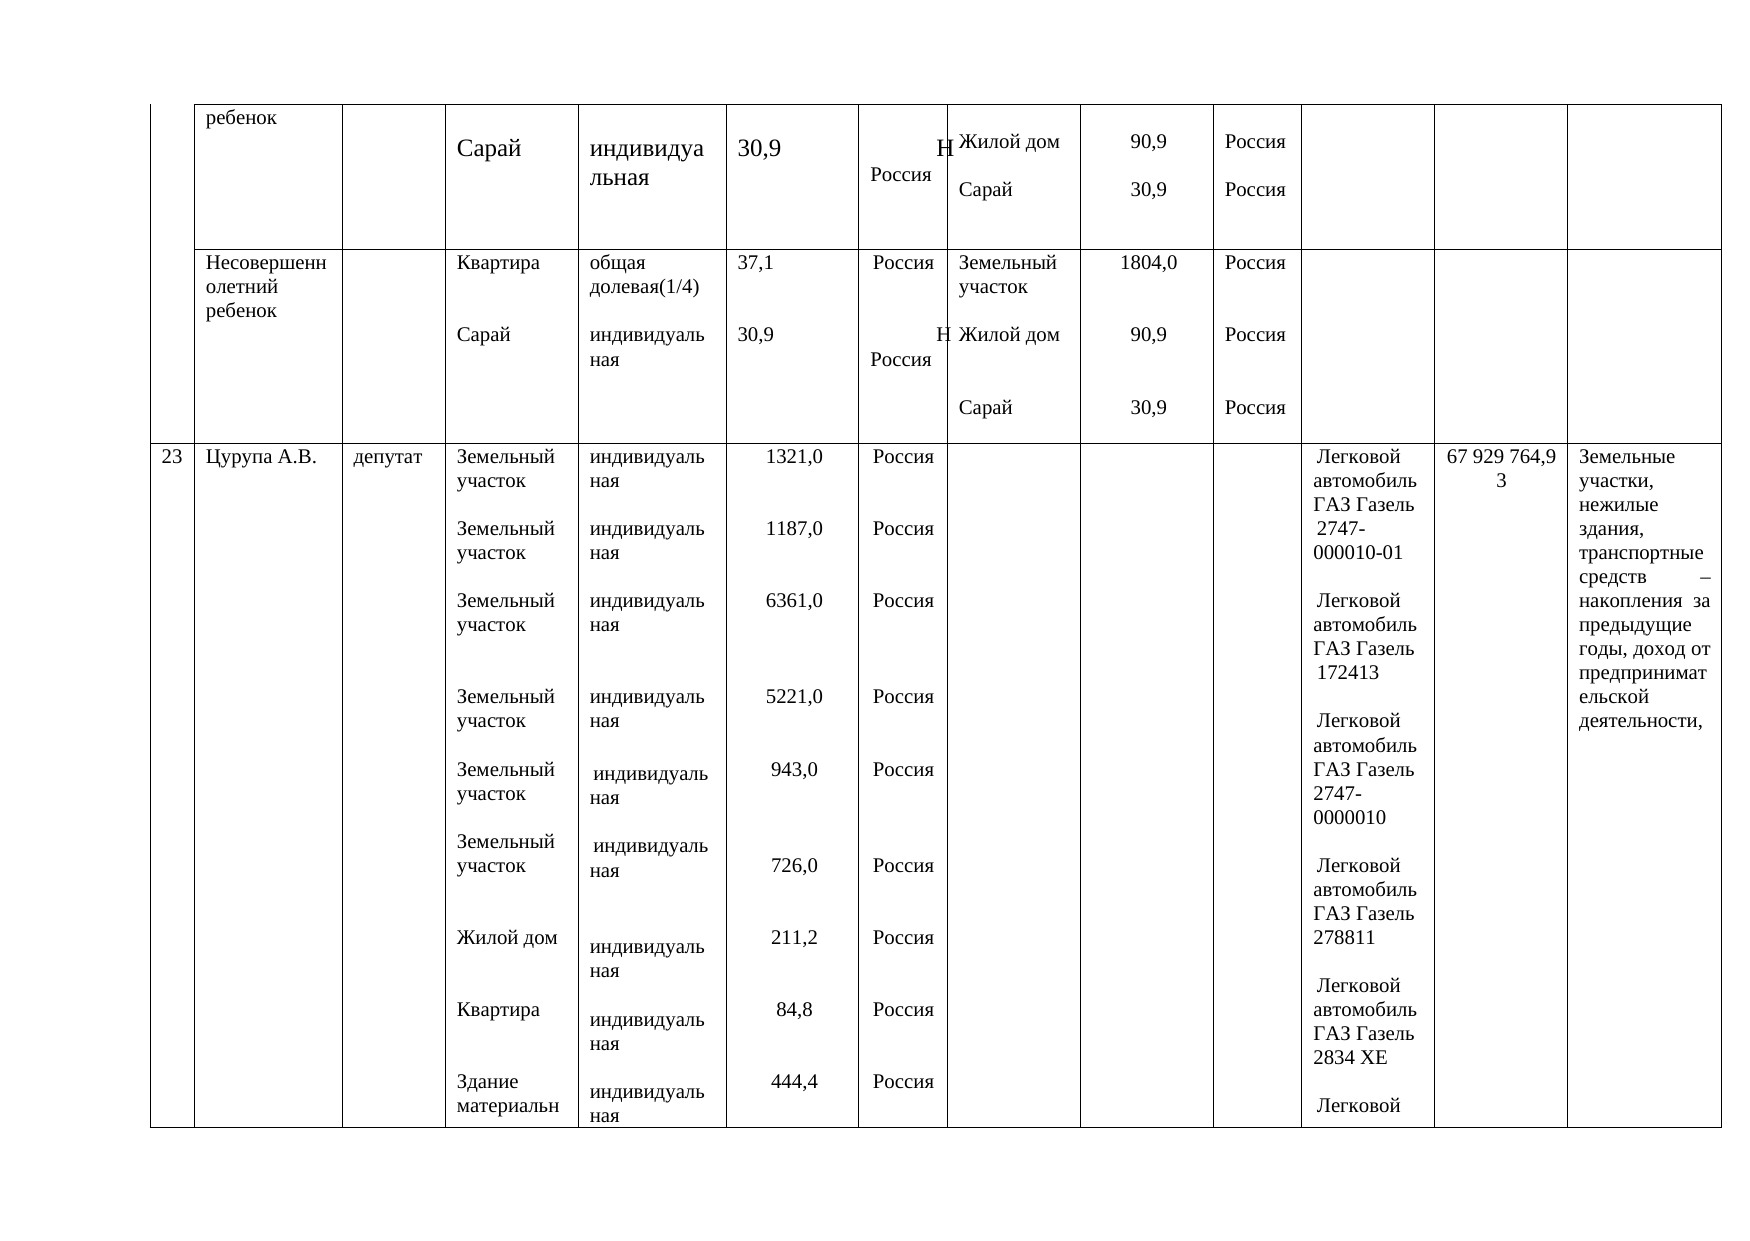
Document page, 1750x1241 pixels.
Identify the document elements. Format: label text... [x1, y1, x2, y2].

table_cell [948, 444, 1080, 1127]
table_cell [579, 105, 726, 249]
table_cell [1302, 105, 1434, 249]
table_cell [1081, 444, 1213, 1127]
table_cell [1568, 250, 1721, 443]
table_cell [343, 105, 445, 249]
table_cell 37,1 30,9 [727, 105, 858, 249]
table_cell Россия HРоссия [859, 250, 947, 443]
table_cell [579, 444, 726, 1127]
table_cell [1302, 444, 1434, 1127]
table_cell [1214, 444, 1301, 1127]
table_cell Квартира Сарай [446, 105, 578, 249]
table_cell 67 929 764,93 [1435, 444, 1567, 1127]
table_cell общая долевая(1/4) индивидуальная [579, 250, 726, 443]
table_cell депутат [343, 444, 445, 1127]
table_cell Земельный участок Жилой дом Сарай [948, 250, 1080, 443]
table_cell Россия HРоссия [859, 105, 947, 249]
table_cell [1435, 250, 1567, 443]
table_cell Квартира Сарай [446, 250, 578, 443]
table_cell Россия Россия Россия [1214, 250, 1301, 443]
table_cell 1804,0 90,9 30,9 [1081, 250, 1213, 443]
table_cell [1568, 444, 1721, 1127]
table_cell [859, 444, 947, 1127]
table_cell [1214, 105, 1301, 249]
table_cell Несовершеннолетний ребенок [195, 250, 342, 443]
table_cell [446, 444, 578, 1127]
table_cell [1568, 105, 1721, 249]
table_cell Цурупа А.В. [195, 444, 342, 1127]
table_cell [1435, 105, 1567, 249]
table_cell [948, 105, 1080, 249]
table_cell 23 [151, 444, 194, 1127]
table_cell 37,1 30,9 [727, 250, 858, 443]
table_cell 1804,0 90,9 30,9 [1081, 105, 1213, 249]
table_cell [1302, 250, 1434, 443]
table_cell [727, 444, 858, 1127]
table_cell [195, 105, 342, 249]
table_cell [343, 250, 445, 443]
